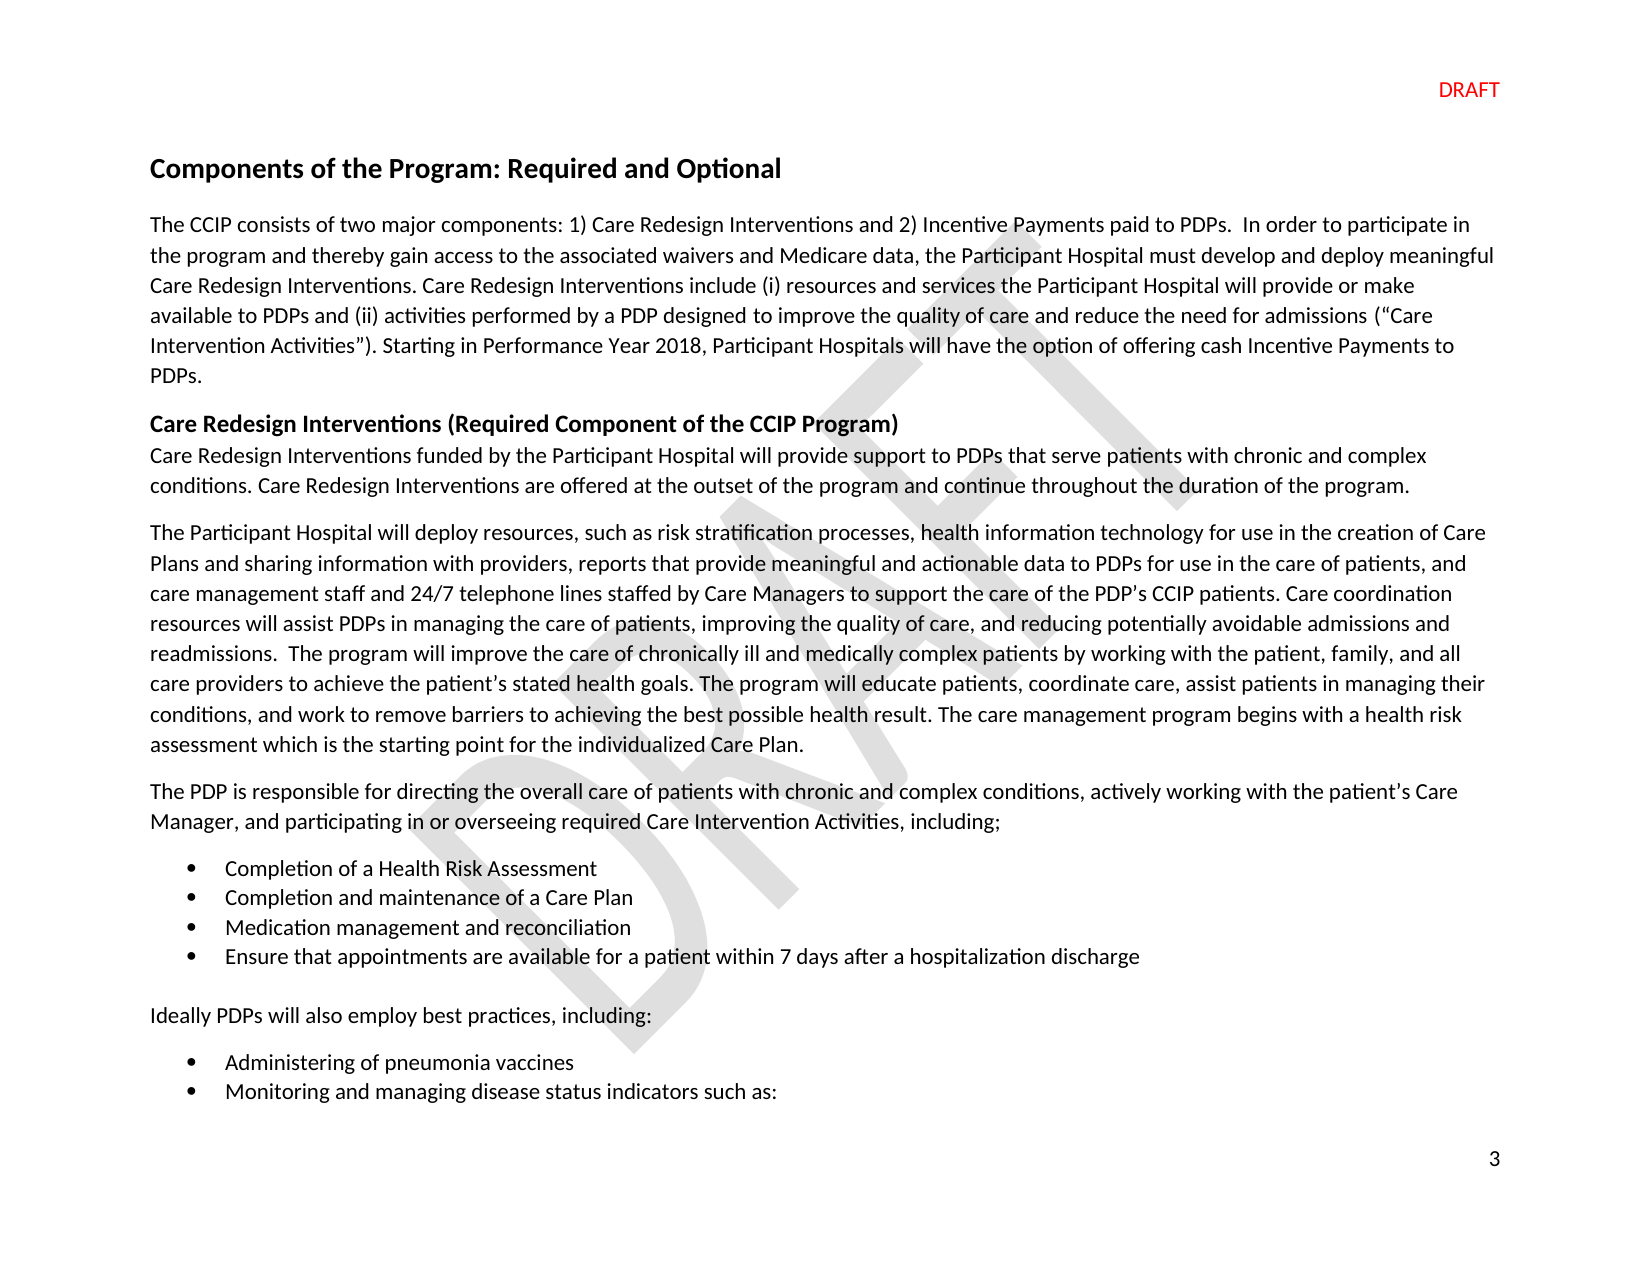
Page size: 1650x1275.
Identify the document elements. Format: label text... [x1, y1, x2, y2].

text The PDP is responsible for directing the overall care of patients with chronic and complex conditions, actively working with the patient’s Care Manager, and participating in or overseeing required Care Intervention Activities, including; [150, 777, 1500, 835]
text Components of the Program: Required and Optional [150, 150, 1500, 186]
list Medication management and reconciliation [187, 913, 1500, 941]
text Care Redesign Interventions (Required Component of the CCIP Program) [150, 408, 1500, 439]
text Care Redesign Interventions funded by the Participant Hospital will provide support to PDPs that serve patients with chronic and complex conditions. Care Redesign Interventions are offered at the outset of the program and continue throughout the duration of the program. [150, 441, 1500, 500]
list Completion and maintenance of a Care Plan [187, 883, 1500, 911]
list Ensure that appointments are available for a patient within 7 days after a hospitalization discharge [187, 942, 1500, 970]
list Completion of a Health Risk Assessment [187, 854, 1500, 882]
text Ideally PDPs will also employ best practices, including: [150, 1001, 1500, 1029]
text The Participant Hospital will deploy resources, such as risk stratification processes, health information technology for use in the creation of Care Plans and sharing information with providers, reports that provide meaningful and actionable data to PDPs for use in the care of patients, and care management staff and 24/7 telephone lines staffed by Care Managers to support the care of the PDP’s CCIP patients. Care coordination resources will assist PDPs in managing the care of patients, improving the quality of care, and reducing potentially avoidable admissions and readmissions. The program will improve the care of chronically ill and medically complex patients by working with the patient, family, and all care providers to achieve the patient’s stated health goals. The program will educate patients, coordinate care, assist patients in managing their conditions, and work to remove barriers to achieving the best possible health result. The care management program begins with a health risk assessment which is the starting point for the individualized Care Plan. [150, 518, 1500, 758]
list Administering of pneumonia vaccines [187, 1048, 1500, 1076]
list Monitoring and managing disease status indicators such as: [187, 1077, 1500, 1105]
text The CCIP consists of two major components: 1) Care Redesign Interventions and 2) Incentive Payments paid to PDPs. In order to participate in the program and thereby gain access to the associated waivers and Medicare data, the Participant Hospital must develop and deploy meaningful Care Redesign Interventions. Care Redesign Interventions include (i) resources and services the Participant Hospital will provide or make available to PDPs and (ii) activities performed by a PDP designed to improve the quality of care and reduce the need for admissions (“Care Intervention Activities”). Starting in Performance Year 2018, Participant Hospitals will have the option of offering cash Incentive Payments to PDPs. [150, 211, 1500, 390]
